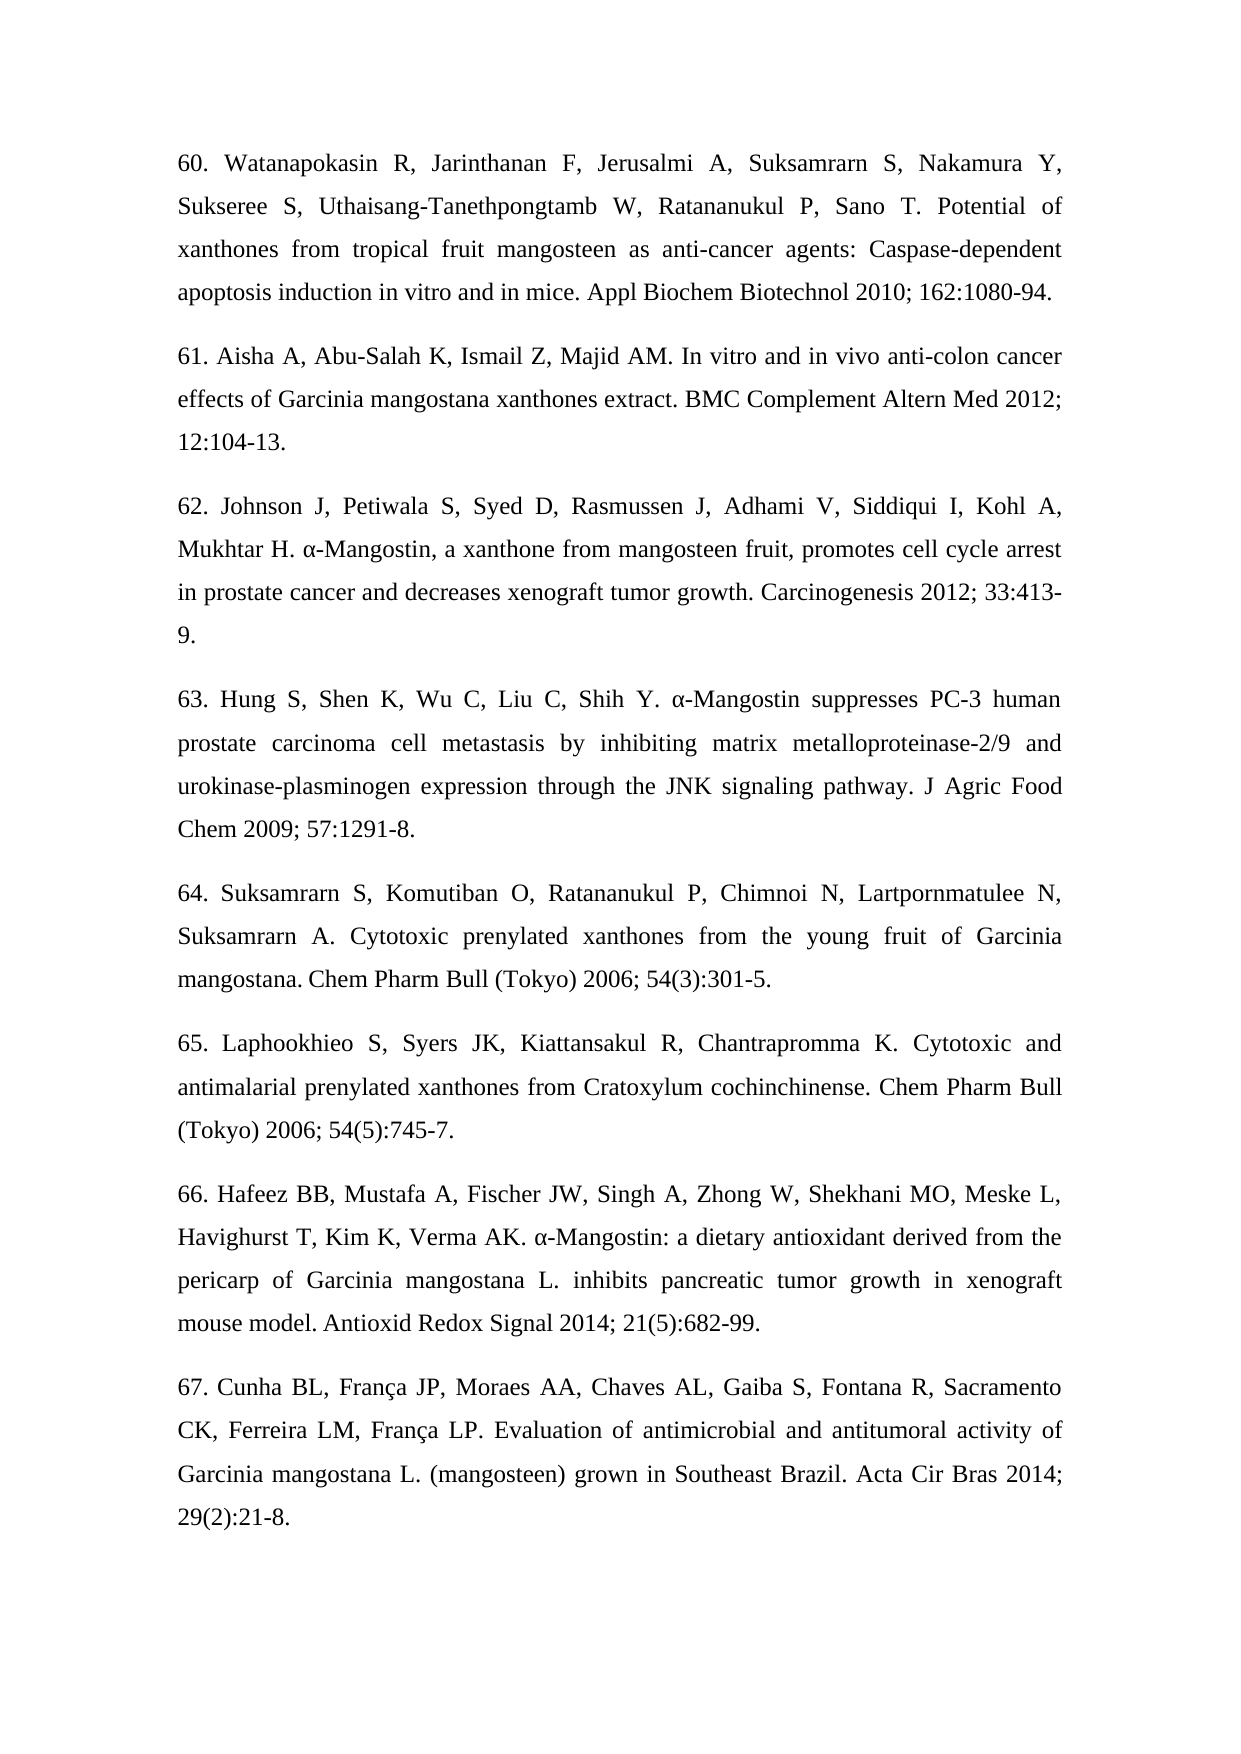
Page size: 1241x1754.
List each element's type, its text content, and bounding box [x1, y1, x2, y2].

text 62. Johnson J, Petiwala S, Syed D, Rasmussen J, Adhami V, Siddiqui I, Kohl A, Mukhtar H. α-Mangostin, a xanthone from mangosteen fruit, promotes cell cycle arrest in prostate cancer and decreases xenograft tumor growth. Carcinogenesis 2012; 33:413-9. [177, 491, 1063, 649]
text 64. Suksamrarn S, Komutiban O, Ratananukul P, Chimnoi N, Lartpornmatulee N, Suksamrarn A. Cytotoxic prenylated xanthones from the young fruit of Garcinia mangostana. Chem Pharm Bull (Tokyo) 2006; 54(3):301-5. [177, 878, 1063, 993]
text 60. Watanapokasin R, Jarinthanan F, Jerusalmi A, Suksamrarn S, Nakamura Y, Sukseree S, Uthaisang-Tanethpongtamb W, Ratananukul P, Sano T. Potential of xanthones from tropical fruit mangosteen as anti-cancer agents: Caspase-dependent apoptosis induction in vitro and in mice. Appl Biochem Biotechnol 2010; 162:1080-94. [177, 148, 1063, 306]
text 67. Cunha BL, França JP, Moraes AA, Chaves AL, Gaiba S, Fontana R, Sacramento CK, Ferreira LM, França LP. Evaluation of antimicrobial and antitumoral activity of Garcinia mangostana L. (mangosteen) grown in Southeast Brazil. Acta Cir Bras 2014; 29(2):21-8. [177, 1372, 1063, 1531]
text 63. Hung S, Shen K, Wu C, Liu C, Shih Y. α-Mangostin suppresses PC-3 human prostate carcinoma cell metastasis by inhibiting matrix metalloproteinase-2/9 and urokinase-plasminogen expression through the JNK signaling pathway. J Agric Food Chem 2009; 57:1291-8. [177, 684, 1063, 843]
text 65. Laphookhieo S, Syers JK, Kiattansakul R, Chantrapromma K. Cytotoxic and antimalarial prenylated xanthones from Cratoxylum cochinchinense. Chem Pharm Bull (Tokyo) 2006; 54(5):745-7. [177, 1028, 1063, 1143]
text 66. Hafeez BB, Mustafa A, Fischer JW, Singh A, Zhong W, Shekhani MO, Meske L, Havighurst T, Kim K, Verma AK. α-Mangostin: a dietary antioxidant derived from the pericarp of Garcinia mangostana L. inhibits pancreatic tumor growth in xenograft mouse model. Antioxid Redox Signal 2014; 21(5):682-99. [177, 1179, 1063, 1337]
text 61. Aisha A, Abu-Salah K, Ismail Z, Majid AM. In vitro and in vivo anti-colon cancer effects of Garcinia mangostana xanthones extract. BMC Complement Altern Med 2012; 12:104-13. [177, 341, 1063, 456]
